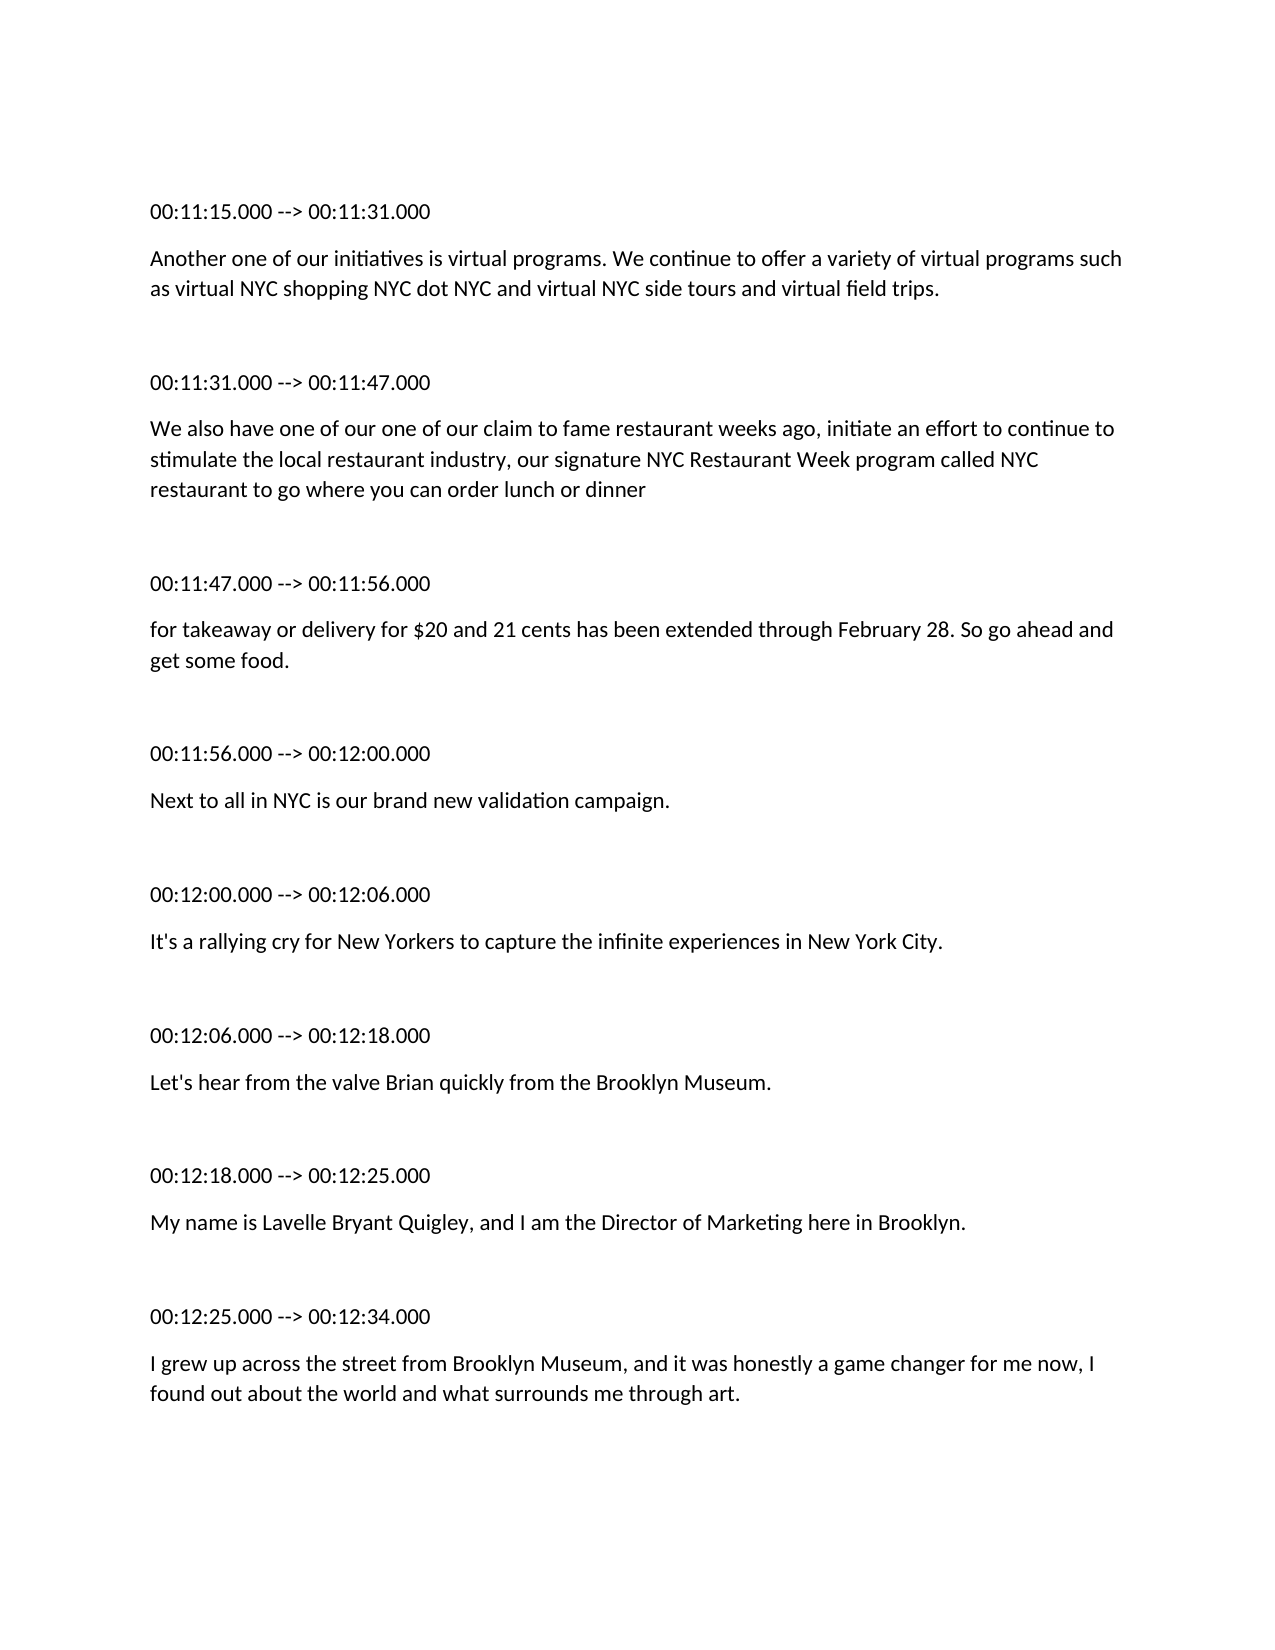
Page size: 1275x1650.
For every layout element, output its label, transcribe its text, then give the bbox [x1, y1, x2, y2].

text 00:11:56.000 --> 00:12:00.000 [150, 739, 1125, 768]
text 00:12:06.000 --> 00:12:18.000 [150, 1021, 1125, 1049]
text 00:11:15.000 --> 00:11:31.000 [150, 197, 1125, 225]
text Let's hear from the valve Brian quickly from the Brooklyn Museum. [150, 1068, 1125, 1096]
text Next to all in NYC is our brand new validation campaign. [150, 786, 1125, 814]
text 00:11:31.000 --> 00:11:47.000 [150, 368, 1125, 396]
text Another one of our initiatives is virtual programs. We continue to offer a variety of virtual programs such as virtual NYC shopping NYC dot NYC and virtual NYC side tours and virtual field trips. [150, 244, 1125, 302]
text 00:12:25.000 --> 00:12:34.000 [150, 1302, 1125, 1330]
text It's a rallying cry for New Yorkers to capture the infinite experiences in New York City. [150, 927, 1125, 955]
text My name is Lavelle Bryant Quigley, and I am the Director of Marketing here in Brooklyn. [150, 1208, 1125, 1236]
text 00:12:00.000 --> 00:12:06.000 [150, 880, 1125, 908]
text for takeaway or delivery for $20 and 21 cents has been extended through February 28. So go ahead and get some food. [150, 616, 1125, 674]
text I grew up across the street from Brooklyn Museum, and it was honestly a game changer for me now, I found out about the world and what surrounds me through art. [150, 1349, 1125, 1407]
text 00:12:18.000 --> 00:12:25.000 [150, 1161, 1125, 1189]
text 00:11:47.000 --> 00:11:56.000 [150, 569, 1125, 597]
text We also have one of our one of our claim to fame restaurant weeks ago, initiate an effort to continue to stimulate the local restaurant industry, our signature NYC Restaurant Week program called NYC restaurant to go where you can order lunch or dinner [150, 414, 1125, 503]
